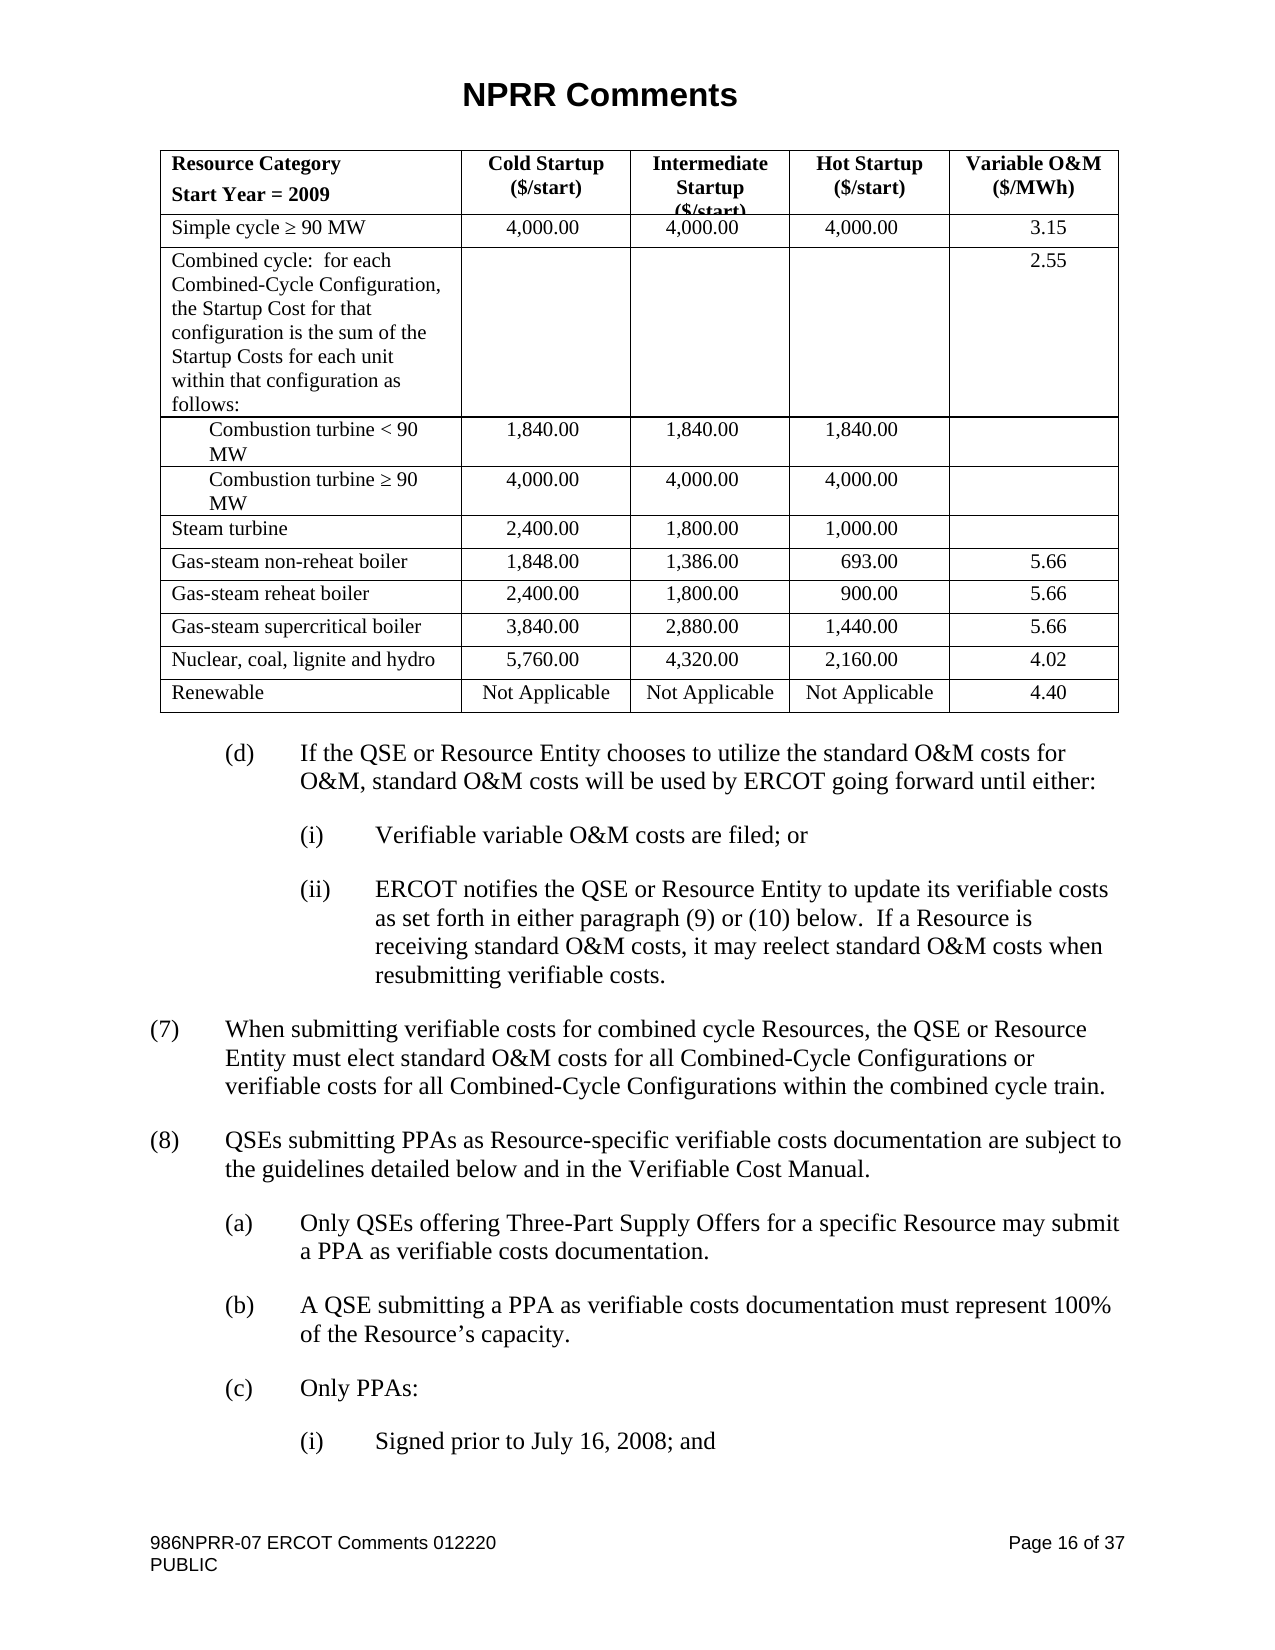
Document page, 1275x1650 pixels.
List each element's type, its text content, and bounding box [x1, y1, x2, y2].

table_cell 2.55 [950, 248, 1118, 416]
table_cell Steam turbine [161, 516, 461, 547]
table_cell 2,400.00 [462, 581, 630, 613]
table_cell 2,880.00 [631, 614, 789, 646]
table_cell 1,386.00 [631, 549, 789, 580]
table_cell Not Applicable [790, 680, 949, 712]
table_cell 4,000.00 [631, 215, 789, 247]
table_cell Nuclear, coal, lignite and hydro [161, 647, 461, 679]
table_cell 4,000.00 [462, 215, 630, 247]
table_cell Combined cycle: for each Combined-Cycle Configuration, the Startup Cost for that configuration is the sum of the Startup Costs for each unit within that configuration as follows: [161, 248, 461, 416]
table_cell 4.02 [950, 647, 1118, 679]
table_cell 4,000.00 [462, 467, 630, 515]
table_cell Start Year = 2009 [161, 181, 461, 214]
table_cell [631, 248, 789, 416]
table_header Variable O&M ($/MWh) [950, 151, 1118, 214]
table_cell 1,840.00 [462, 418, 630, 466]
table_cell 1,800.00 [631, 581, 789, 613]
table_cell 4,000.00 [790, 215, 949, 247]
table_cell [950, 467, 1118, 515]
list (ii) ERCOT notifies the QSE or Resource Entity to update its verifiable costs as set forth in either paragraph (9) or (10) below. If a Resource is receiving standard O&M costs, it may reelect standard O&M costs when resubmitting verifiable costs. [300, 874, 1125, 989]
table_cell 1,840.00 [790, 418, 949, 466]
list (8) QSEs submitting PPAs as Resource-specific verifiable costs documentation are subject to the guidelines detailed below and in the Verifiable Cost Manual. [150, 1125, 1125, 1183]
table_cell 5.66 [950, 581, 1118, 613]
table_cell [790, 248, 949, 416]
table_header Hot Startup ($/start) [790, 151, 949, 214]
table_cell [462, 248, 630, 416]
table_cell [950, 516, 1118, 547]
table_cell Not Applicable [631, 680, 789, 712]
table_cell Gas-steam reheat boiler [161, 581, 461, 613]
table_cell 5.66 [950, 549, 1118, 580]
table_cell 5.66 [950, 614, 1118, 646]
list (i) Verifiable variable O&M costs are filed; or [300, 820, 1125, 849]
table_cell 3.15 [950, 215, 1118, 247]
list (7) When submitting verifiable costs for combined cycle Resources, the QSE or Resource Entity must elect standard O&M costs for all Combined-Cycle Configurations or verifiable costs for all Combined-Cycle Configurations within the combined cycle train. [150, 1014, 1125, 1100]
table_cell 1,800.00 [631, 516, 789, 547]
list (d) If the QSE or Resource Entity chooses to utilize the standard O&M costs for O&M, standard O&M costs will be used by ERCOT going forward until either: [225, 738, 1125, 795]
table_cell 2,160.00 [790, 647, 949, 679]
table_cell 2,400.00 [462, 516, 630, 547]
table_cell 4,000.00 [790, 467, 949, 515]
table_cell 3,840.00 [462, 614, 630, 646]
table_cell [950, 418, 1118, 466]
text (a) Only QSEs offering Three-Part Supply Offers for a specific Resource may submit a PPA as verifiable costs documentation. [225, 1208, 1125, 1265]
table_cell 1,848.00 [462, 549, 630, 580]
text (b) A QSE submitting a PPA as verifiable costs documentation must represent 100% of the Resource’s capacity. [225, 1290, 1125, 1348]
table_cell Combustion turbine ≥ 90 MW [161, 467, 461, 515]
table_cell Not Applicable [462, 680, 630, 712]
table_header Cold Startup ($/start) [462, 151, 630, 214]
table_cell 1,440.00 [790, 614, 949, 646]
list (c) Only PPAs: [225, 1373, 1125, 1401]
table_header Resource Category [161, 151, 461, 181]
table_cell Gas-steam non-reheat boiler [161, 549, 461, 580]
table_cell 1,000.00 [790, 516, 949, 547]
table_cell 4,320.00 [631, 647, 789, 679]
table_cell 693.00 [790, 549, 949, 580]
table_cell Combustion turbine < 90 MW [161, 418, 461, 466]
table_cell 4.40 [950, 680, 1118, 712]
table_cell Simple cycle ≥ 90 MW [161, 215, 461, 247]
table_cell 4,000.00 [631, 467, 789, 515]
list (i) Signed prior to July 16, 2008; and [300, 1426, 1125, 1455]
table_cell Renewable [161, 680, 461, 712]
table_cell 1,840.00 [631, 418, 789, 466]
table_cell 900.00 [790, 581, 949, 613]
table_header Intermediate Startup ($/start) [631, 151, 789, 214]
table_cell Gas-steam supercritical boiler [161, 614, 461, 646]
table_cell 5,760.00 [462, 647, 630, 679]
